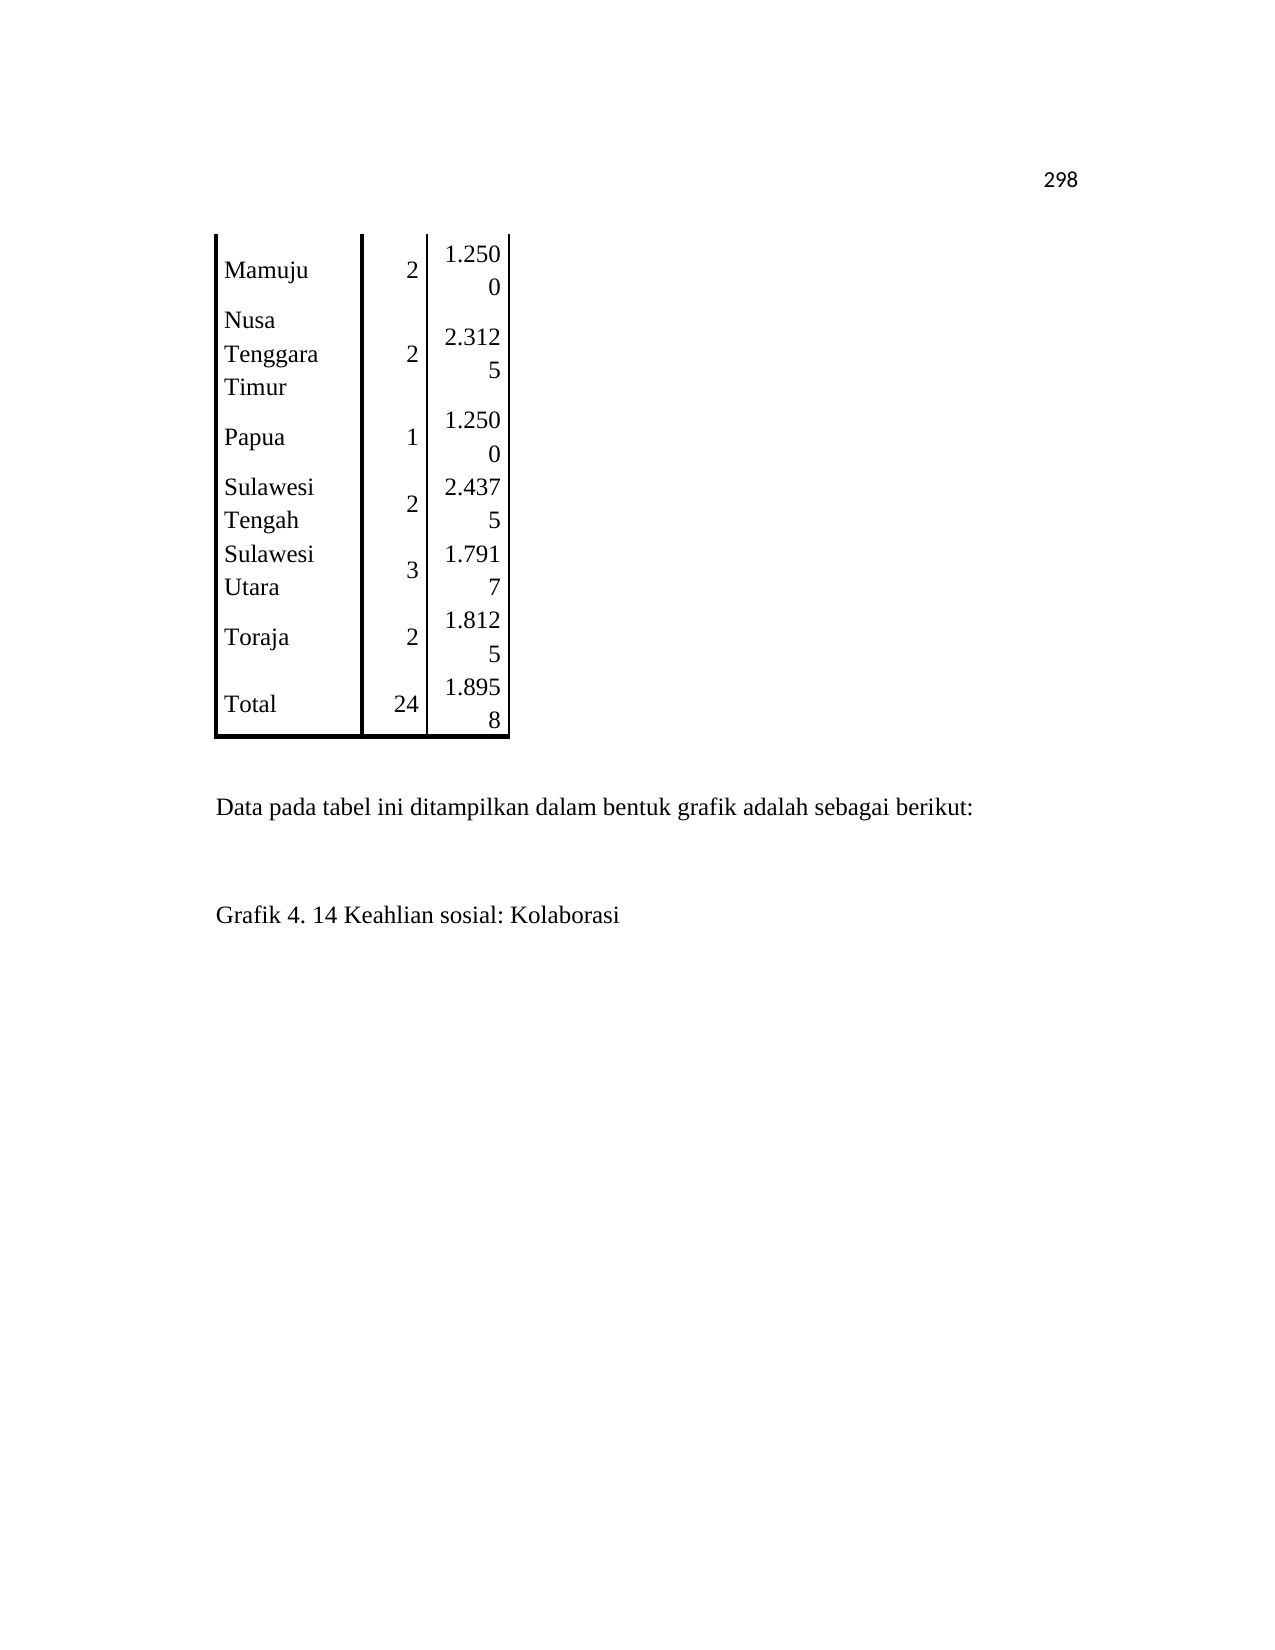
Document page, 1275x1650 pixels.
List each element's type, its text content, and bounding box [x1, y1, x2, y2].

table_cell Sulawesi Tengah [218, 468, 360, 534]
table_cell 24 [364, 668, 426, 734]
table_cell 1.2500 [428, 234, 508, 301]
table_cell 1.2500 [428, 401, 508, 468]
table_cell 2 [364, 468, 426, 534]
table_cell 2 [364, 601, 426, 668]
table_cell 2 [364, 234, 426, 301]
table_cell Total [218, 668, 360, 734]
table_cell 1.7917 [428, 534, 508, 601]
table_cell 2 [364, 301, 426, 401]
text Grafik 4. 14 Keahlian sosial: Kolaborasi [216, 900, 1078, 929]
table_cell Mamuju [218, 234, 360, 301]
table_cell 1 [364, 401, 426, 468]
table_cell 3 [364, 534, 426, 601]
text Data pada tabel ini ditampilkan dalam bentuk grafik adalah sebagai berikut: [216, 792, 1078, 821]
table_cell Papua [218, 401, 360, 468]
table_cell 2.3125 [428, 301, 508, 401]
table_cell 1.8958 [428, 668, 508, 734]
table_cell Sulawesi Utara [218, 534, 360, 601]
table_cell 1.8125 [428, 601, 508, 668]
table_cell Nusa Tenggara Timur [218, 301, 360, 401]
table_cell 2.4375 [428, 468, 508, 534]
table_cell Toraja [218, 601, 360, 668]
